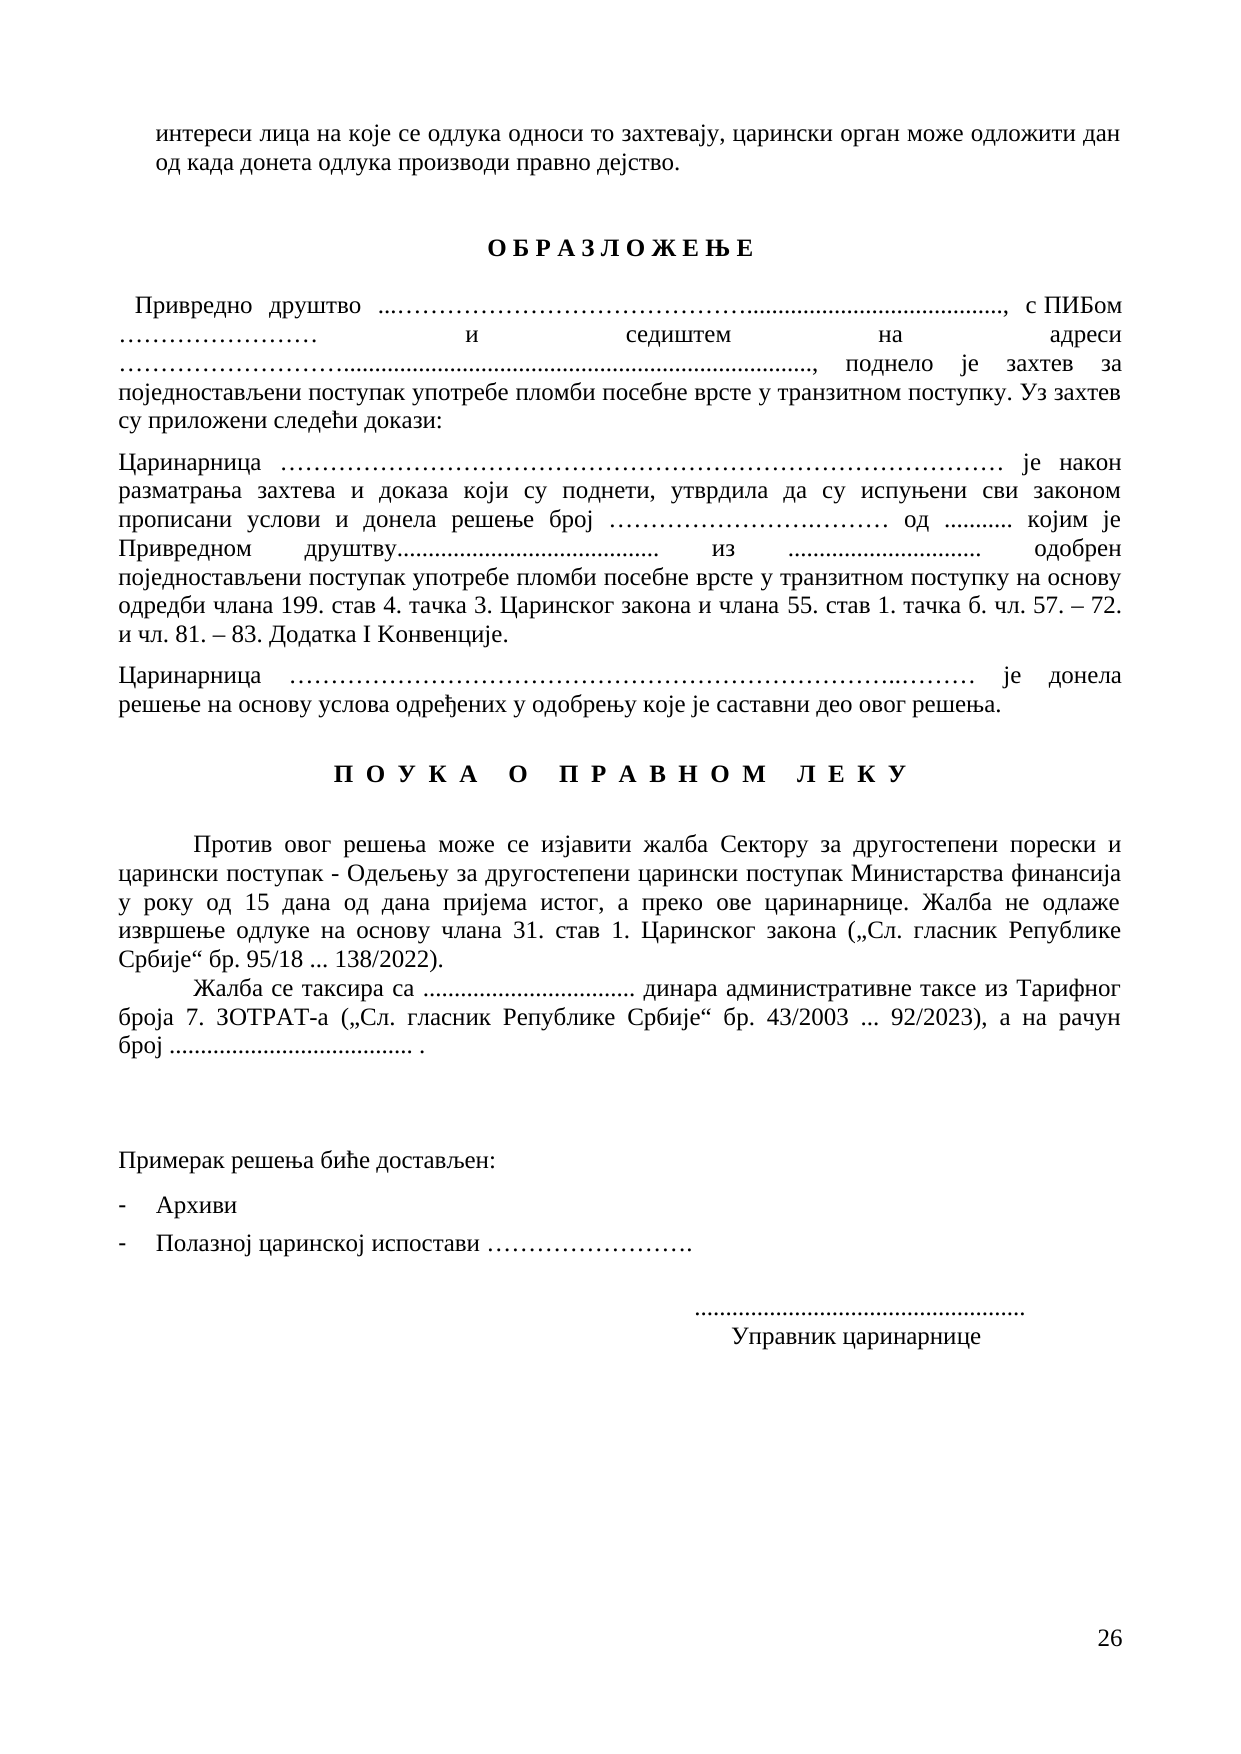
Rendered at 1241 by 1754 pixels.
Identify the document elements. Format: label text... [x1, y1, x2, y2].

text Жалба се таксира са .................................. динара административне таксе из Тарифног броја 7. ЗОТРАТ-а („Сл. гласник Републике Србије“ бр. 43/2003 ... 92/2023), а на рачун број ....................................... . [118, 973, 1122, 1059]
text Привредно друштво ...……………………………………........................................., с ПИБом …………………… и седиштем на адреси ………………………..........................................................................., поднело је захтев за поједностављени поступак употребе пломби посебне врсте у транзитном поступку. Уз захтев су приложени следећи докази: [118, 291, 1122, 434]
text О Б Р А З Л О Ж Е Њ Е [118, 233, 1122, 262]
text Против овог решења може се изјавити жалба Сектору за другостепени порески и царински поступак - Одељењу за другостепени царински поступак Министарства финансија у року од 15 дана од дана пријема истог, а преко ове царинарнице. Жалба не одлаже извршење одлуке на основу члана 31. став 1. Царинског закона („Сл. гласник Републике Србије“ бр. 95/18 ... 138/2022). [118, 829, 1122, 973]
text Примерак решења биће достављен: [118, 1146, 1122, 1174]
list Полазној царинској испостави ……………………. [118, 1225, 1122, 1259]
text ПОУКА О ПРАВНОМ ЛЕКУ [118, 759, 1122, 788]
text Царинарница …………………………………………………………………………… је након разматрања захтева и доказа који су поднети, утврдила да су испуњени сви законом прописани услови и донела решење број …………………….……… од ........... којим је Привредном друштву.......................................... из ............................... одобрен поједностављени поступак употребе пломби посебне врсте у транзитном поступку на основу одредби члана 199. став 4. тачка 3. Царинског закона и члана 55. став 1. тачка б. чл. 57. – 72. и чл. 81. – 83. Додатка I Kонвенције. [118, 447, 1122, 648]
list Архиви [118, 1187, 1122, 1221]
text ..................................................... [643, 1292, 1122, 1321]
text Управник царинарнице [718, 1321, 1122, 1349]
text Царинарница ………………………………………………………………..……… је донела решење на основу услова одређених у одобрењу које је саставни део овог решења. [118, 661, 1122, 718]
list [118, 118, 1122, 176]
